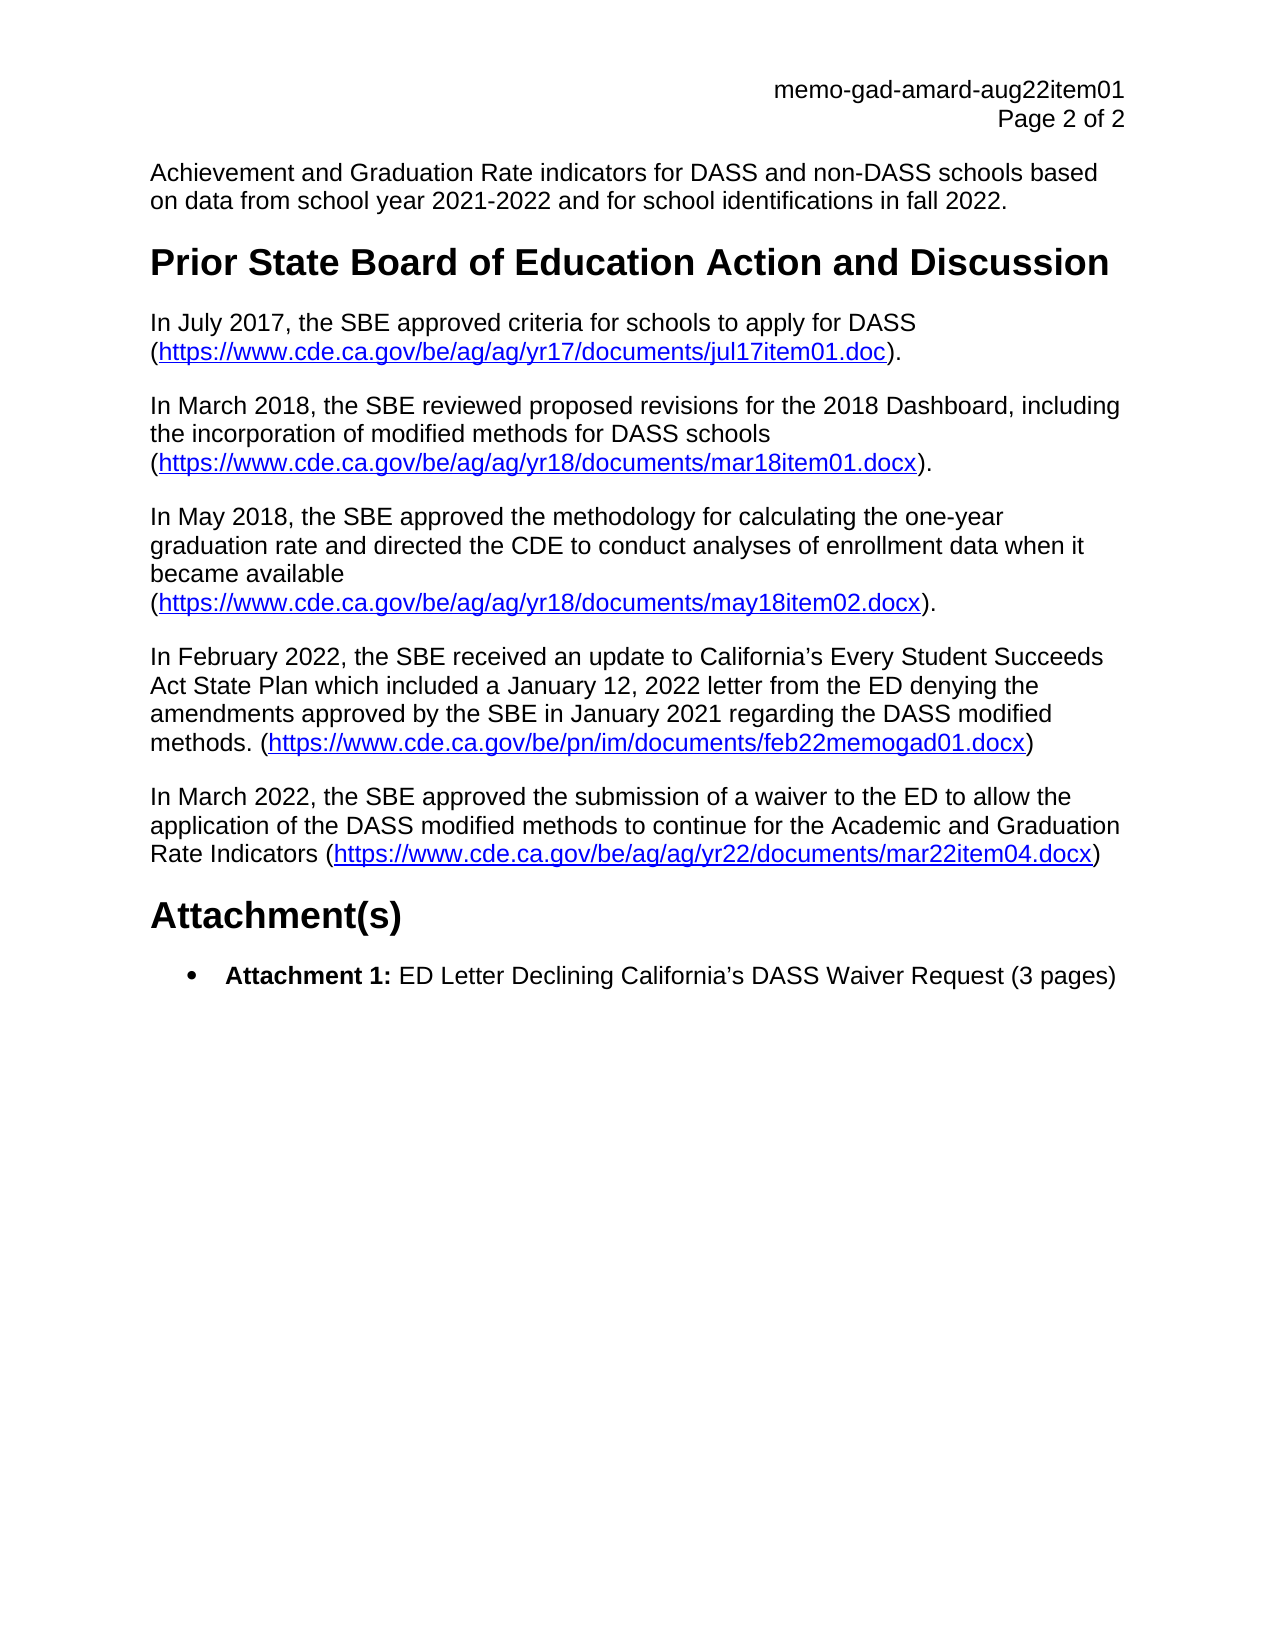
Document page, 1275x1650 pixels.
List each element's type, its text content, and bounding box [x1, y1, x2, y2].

list Attachment 1: ED Letter Declining California’s DASS Waiver Request (3 pages) [187, 961, 1125, 990]
subtitle Prior State Board of Education Action and Discussion [150, 240, 1125, 283]
text In March 2022, the SBE approved the submission of a waiver to the ED to allow the application of the DASS modified methods to continue for the Academic and Graduation Rate Indicators (https://www.cde.ca.gov/be/ag/ag/yr22/documents/mar22item04.docx) [150, 782, 1125, 868]
text In March 2018, the SBE reviewed proposed revisions for the 2018 Dashboard, including the incorporation of modified methods for DASS schools (https://www.cde.ca.gov/be/ag/ag/yr18/documents/mar18item01.docx). [150, 391, 1125, 477]
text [150, 157, 1125, 215]
subtitle Attachment(s) [150, 893, 1125, 936]
text In July 2017, the SBE approved criteria for schools to apply for DASS (https://www.cde.ca.gov/be/ag/ag/yr17/documents/jul17item01.doc). [150, 308, 1125, 366]
text In February 2022, the SBE received an update to California’s Every Student Succeeds Act State Plan which included a January 12, 2022 letter from the ED denying the amendments approved by the SBE in January 2021 regarding the DASS modified methods. (https://www.cde.ca.gov/be/pn/im/documents/feb22memogad01.docx) [150, 642, 1125, 757]
text In May 2018, the SBE approved the methodology for calculating the one-year graduation rate and directed the CDE to conduct analyses of enrollment data when it became available (https://www.cde.ca.gov/be/ag/ag/yr18/documents/may18item02.docx). [150, 502, 1125, 617]
